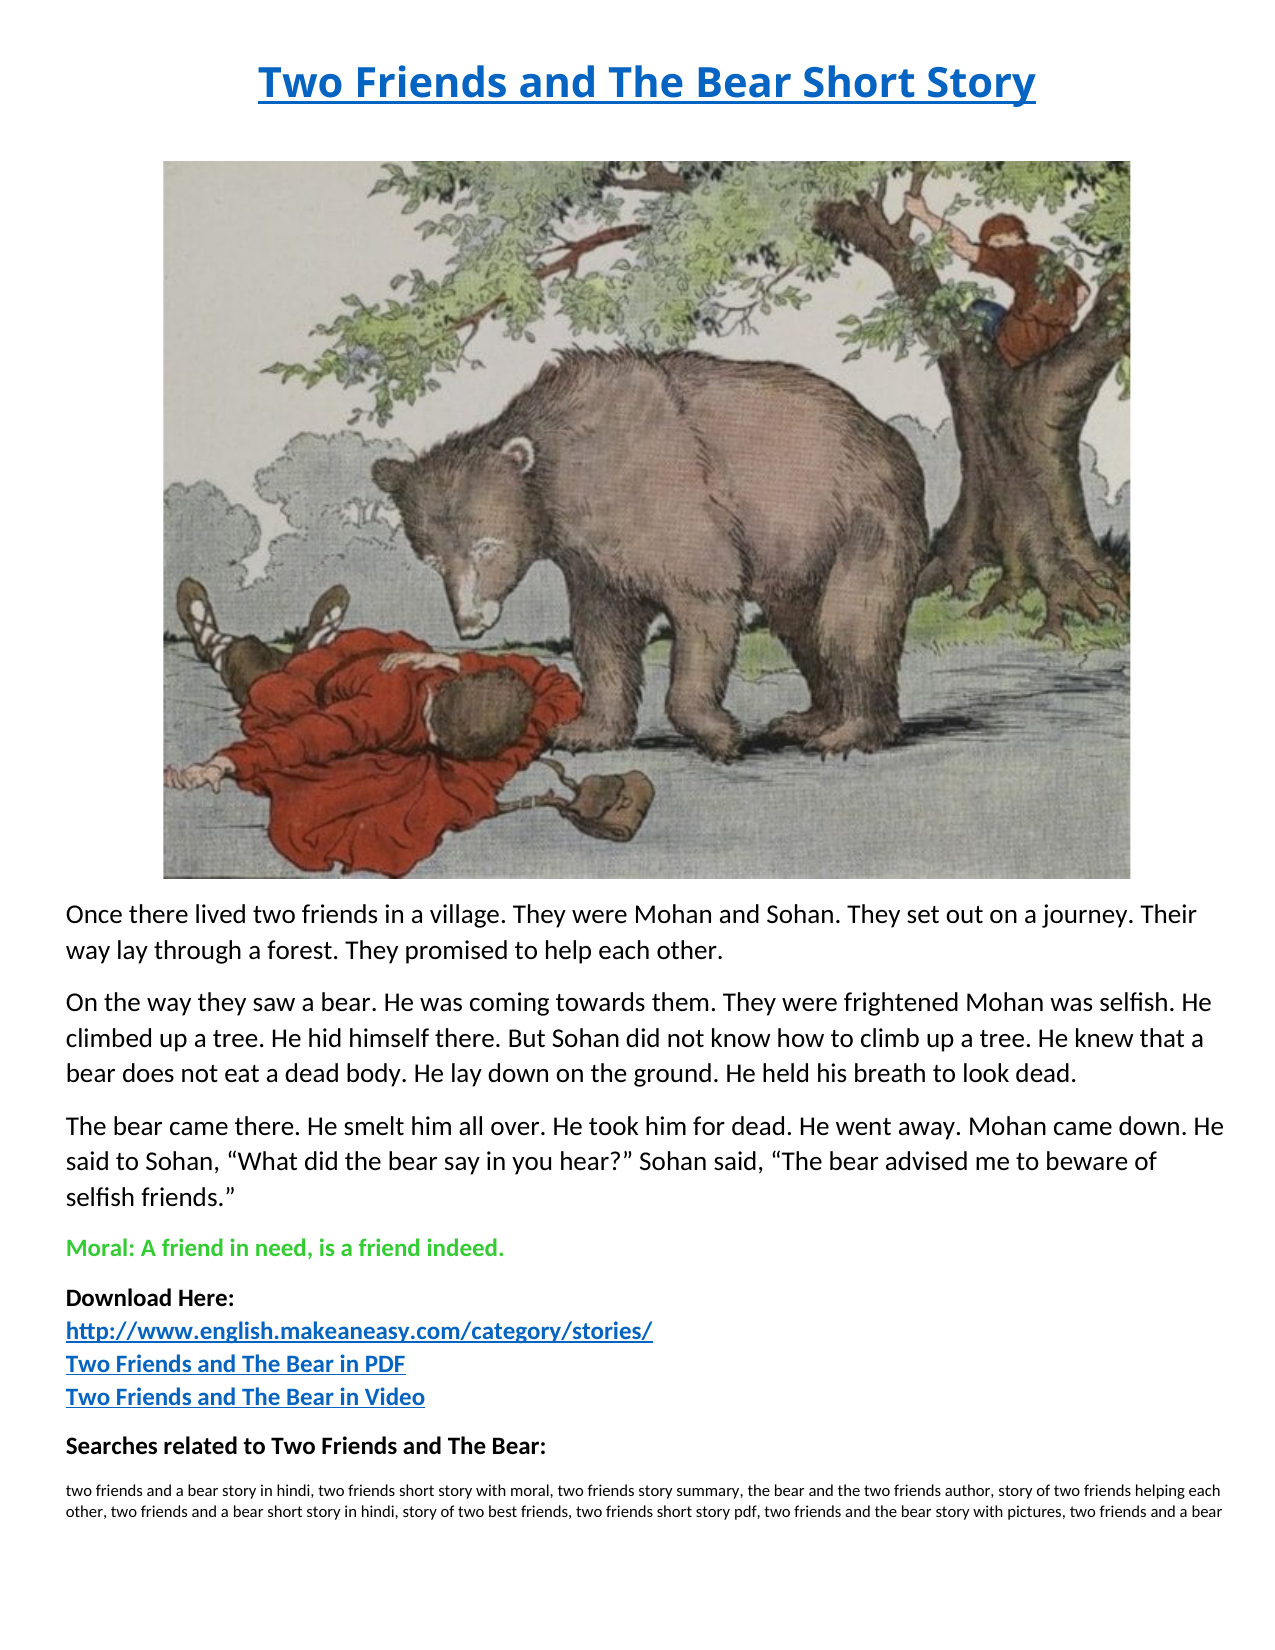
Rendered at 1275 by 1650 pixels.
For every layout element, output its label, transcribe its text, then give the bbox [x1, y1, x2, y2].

picture [163, 161, 1131, 879]
text Moral: A friend in need, is a friend indeed. [66, 1232, 1228, 1263]
subtitle Two Friends and The Bear Short Story [66, 53, 1228, 110]
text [66, 1480, 1228, 1522]
text Two Friends and The Bear in PDF Two Friends and The Bear in Video [66, 1348, 1228, 1411]
text The bear came there. He smelt him all over. He took him for dead. He went away. Mohan came down. He said to Sohan, “What did the bear say in you hear?” Sohan said, “The bear advised me to beware of selfish friends.” [66, 1109, 1228, 1213]
text Searches related to Two Friends and The Bear: [66, 1430, 1228, 1461]
text On the way they saw a bear. He was coming towards them. They were frightened Mohan was selfish. He climbed up a tree. He hid himself there. But Sohan did not know how to climb up a tree. He knew that a bear does not eat a dead body. He lay down on the ground. He held his breath to look dead. [66, 985, 1228, 1089]
text Download Here: [66, 1282, 1228, 1312]
text Once there lived two friends in a village. They were Mohan and Sohan. They set out on a journey. Their way lay through a forest. They promised to help each other. [66, 897, 1228, 966]
text http://www.english.makeaneasy.com/category/stories/ [66, 1315, 1228, 1345]
